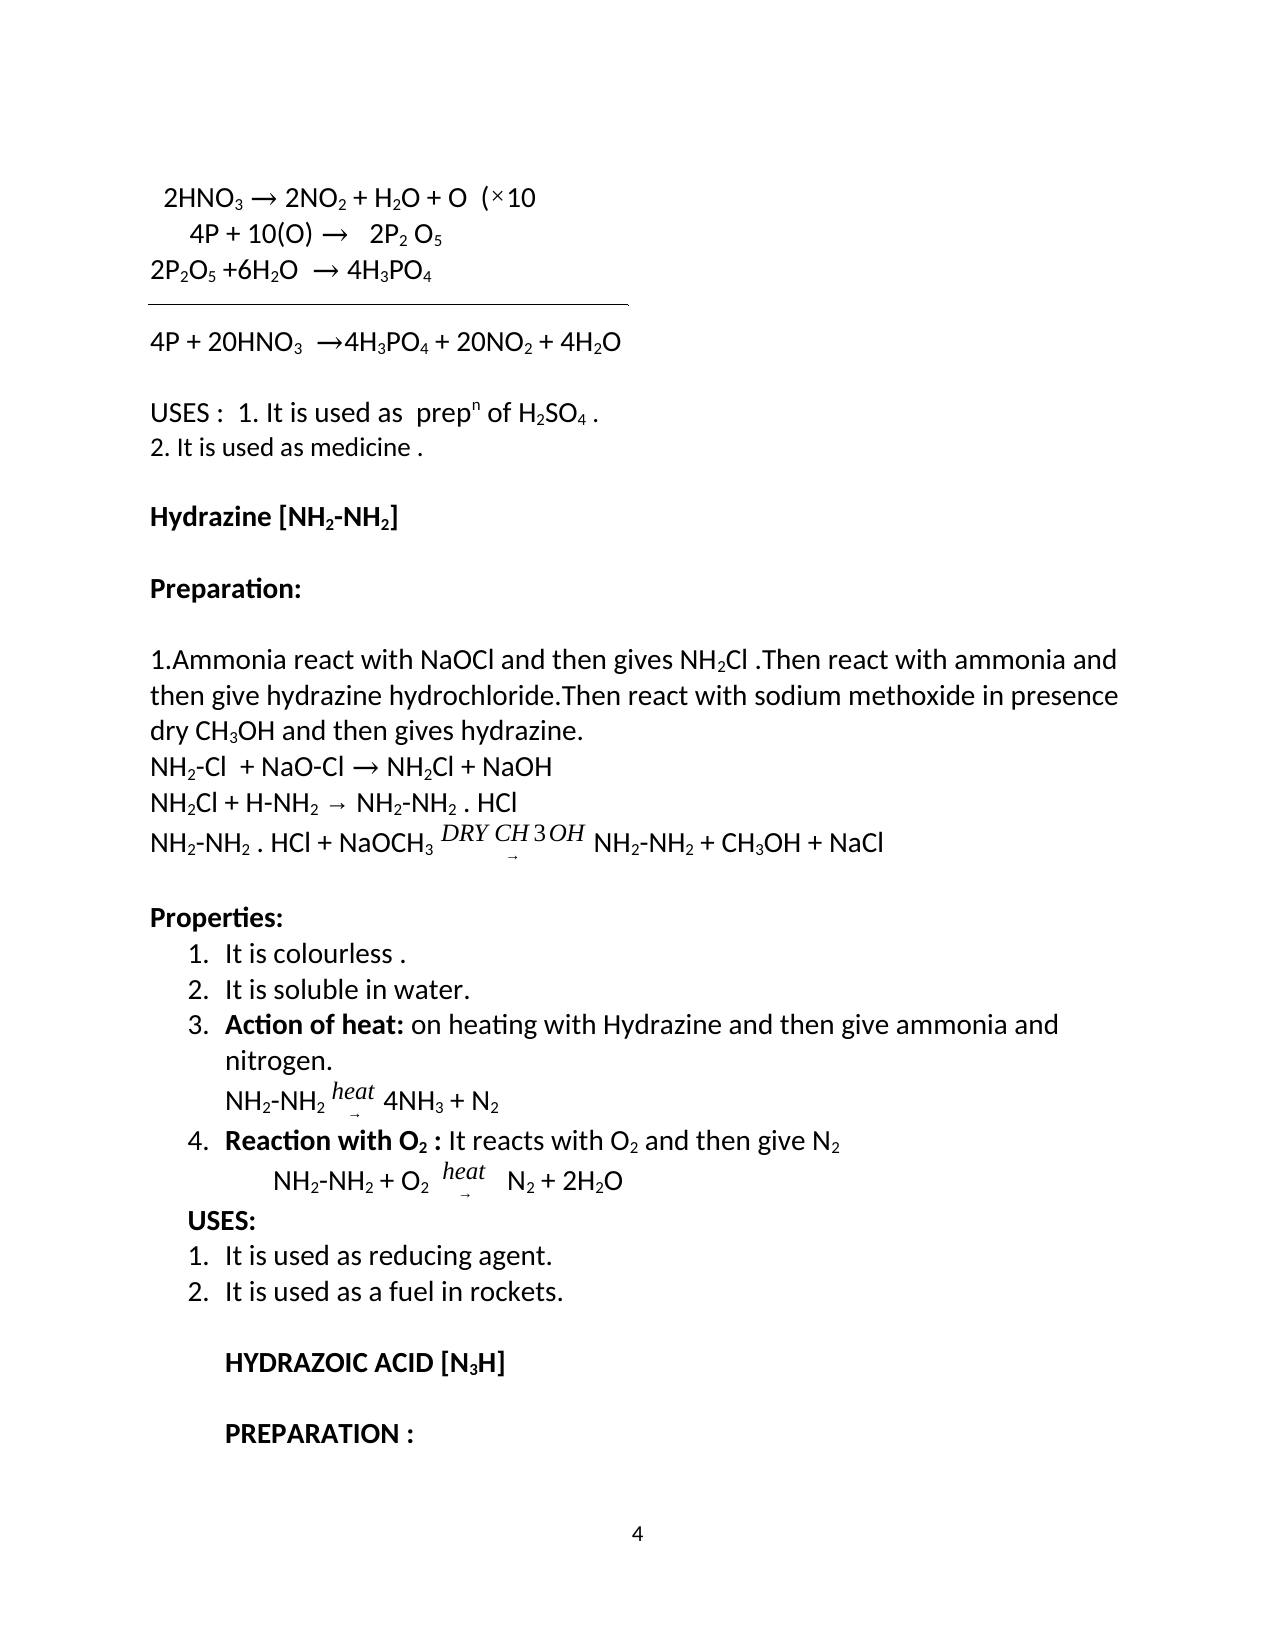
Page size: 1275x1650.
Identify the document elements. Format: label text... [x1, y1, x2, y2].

list PREPARATION : [225, 1415, 1125, 1451]
list HYDRAZOIC ACID [N3H] [225, 1344, 1125, 1380]
text USES : 1. It is used as prepn of H2SO4 . [150, 394, 1125, 430]
text 2HNO3 → 2NO2 + H2O + O (10 [150, 178, 1125, 214]
list It is soluble in water. [187, 971, 1125, 1006]
text Properties: [150, 899, 1125, 935]
text Hydrazine [NH2-NH2] [150, 498, 1125, 534]
text 1.Ammonia react with NaOCl and then gives NH2Cl .Then react with ammonia and then give hydrazine hydrochloride.Then react with sodium methoxide in presence dry CH3OH and then gives hydrazine. [150, 641, 1125, 748]
text Preparation: [150, 570, 1125, 605]
list Reaction with O2 : It reacts with O2 and then give N2 [187, 1122, 1125, 1157]
list Action of heat: on heating with Hydrazine and then give ammonia and nitrogen. [187, 1006, 1125, 1078]
text 4P + 20HNO3 →4H3PO4 + 20NO2 + 4H2O [150, 322, 1125, 359]
text NH2-Cl + NaO-Cl → NH2Cl + NaOH [150, 748, 1125, 784]
list It is used as reducing agent. [187, 1237, 1125, 1273]
list It is used as a fuel in rockets. [187, 1273, 1125, 1308]
list It is colourless . [187, 935, 1125, 971]
text 4P + 10(O) → 2P2 O5 [150, 214, 1125, 251]
text NH2Cl + H-NH2 NH2-NH2 . HCl [150, 784, 1125, 820]
text USES: [187, 1202, 1125, 1237]
list NH2-NH2 4NH3 + N2 [225, 1078, 1125, 1122]
text 2. It is used as medicine . [150, 430, 1125, 463]
text 2P2O5 +6H2O → 4H3PO4 [150, 251, 1125, 287]
text NH2-NH2 + O2 N2 + 2H2O [187, 1157, 1125, 1202]
text NH2-NH2 . HCl + NaOCH3 NH2-NH2 + CH3OH + NaCl [150, 820, 1125, 864]
